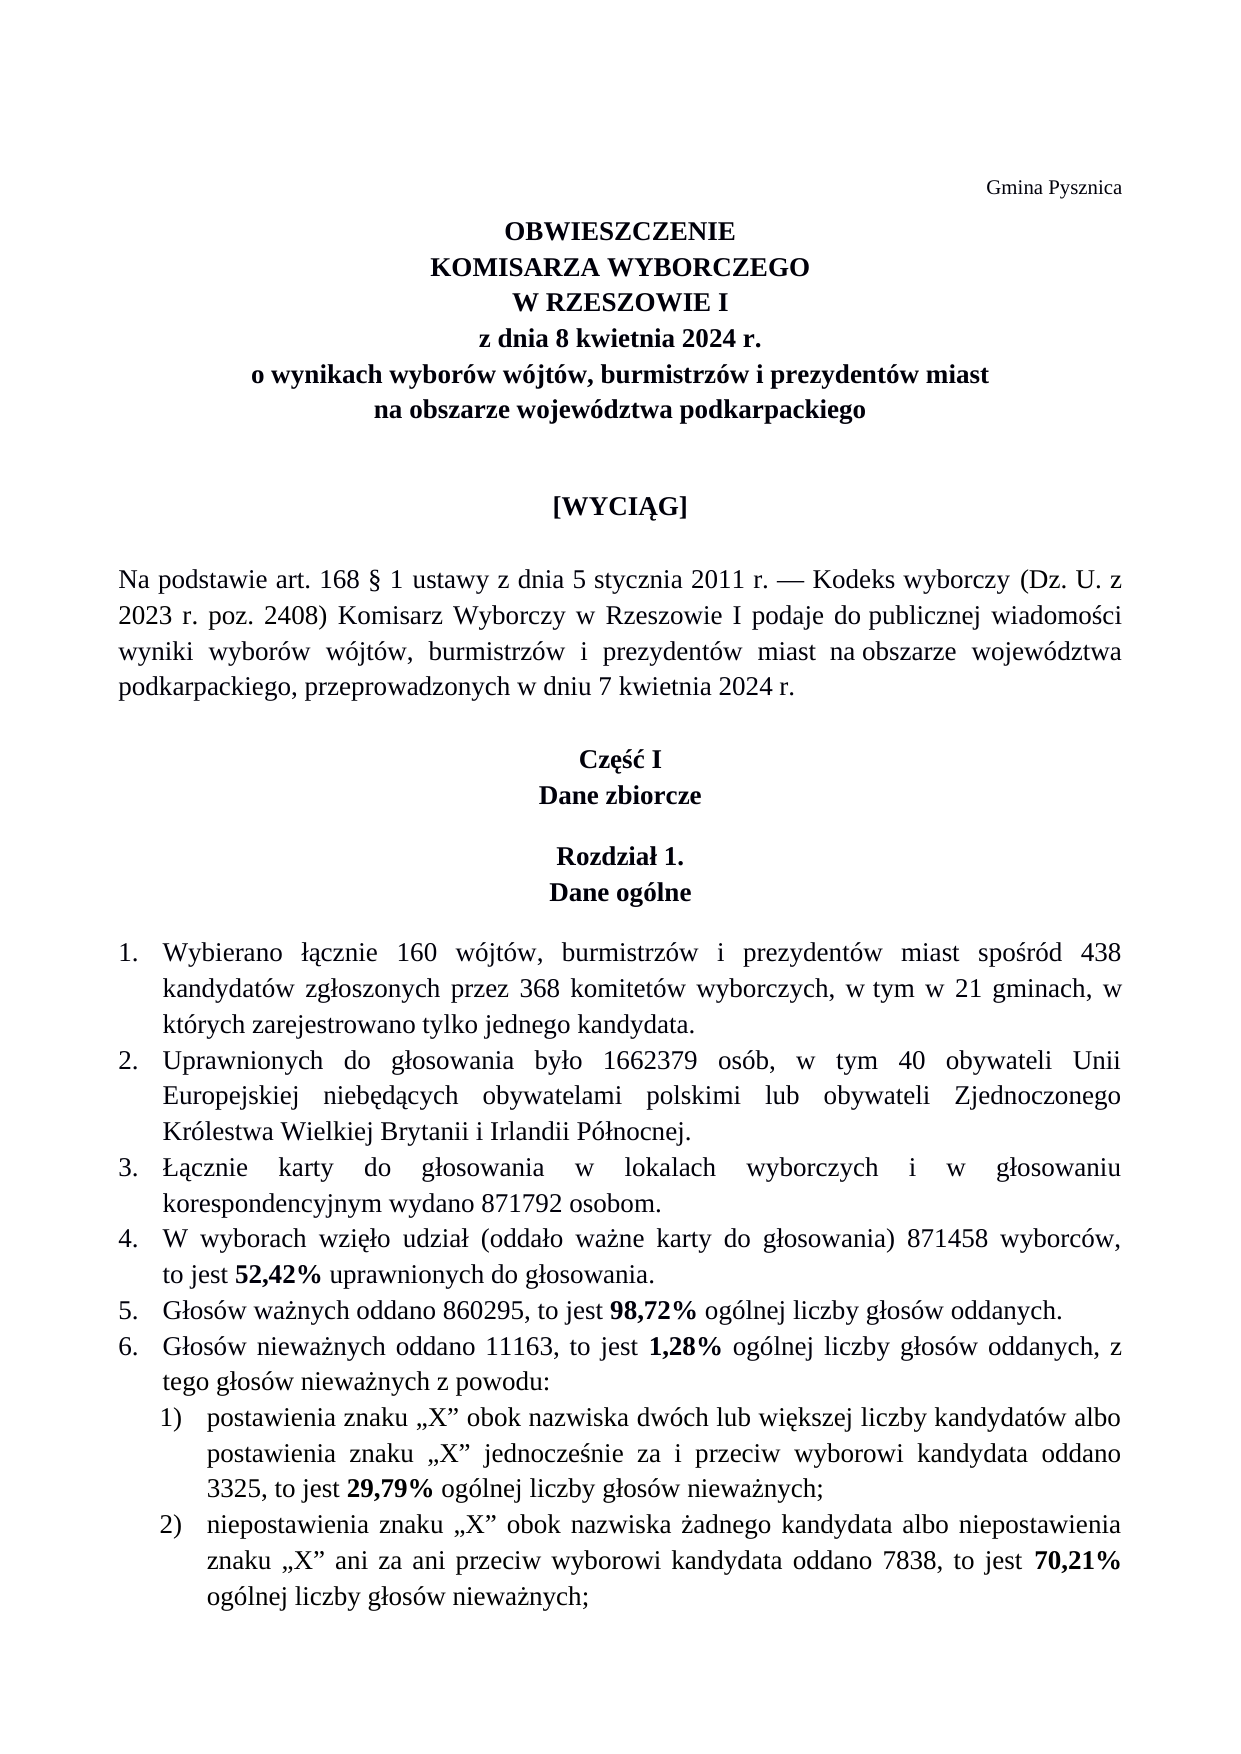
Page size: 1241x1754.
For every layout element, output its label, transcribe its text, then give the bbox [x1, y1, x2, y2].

text Rozdział 1. Dane ogólne [118, 840, 1122, 907]
text 1) postawienia znaku „X” obok nazwiska dwóch lub większej liczby kandydatów albo postawienia znaku „X” jednocześnie za i przeciw wyborowi kandydata oddano 3325, to jest 29,79% ogólnej liczby głosów nieważnych; [159, 1401, 1122, 1504]
subtitle Część I Dane zbiorcze [118, 744, 1122, 811]
text 4. W wyborach wzięło udział (oddało ważne karty do głosowania) 871458 wyborców, to jest 52,42% uprawnionych do głosowania. [118, 1222, 1122, 1289]
text 1. Wybierano łącznie 160 wójtów, burmistrzów i prezydentów miast spośród 438 kandydatów zgłoszonych przez 368 komitetów wyborczych, w tym w 21 gminach, w których zarejestrowano tylko jednego kandydata. [118, 937, 1122, 1039]
text 2) niepostawienia znaku „X” obok nazwiska żadnego kandydata albo niepostawienia znaku „X” ani za ani przeciw wyborowi kandydata oddano 7838, to jest 70,21% ogólnej liczby głosów nieważnych; [159, 1508, 1122, 1611]
text 3. Łącznie karty do głosowania w lokalach wyborczych i w głosowaniu korespondencyjnym wydano 871792 osobom. [118, 1151, 1122, 1218]
text 5. Głosów ważnych oddano 860295, to jest 98,72% ogólnej liczby głosów oddanych. [118, 1294, 1122, 1325]
text 6. Głosów nieważnych oddano 11163, to jest 1,28% ogólnej liczby głosów oddanych, z tego głosów nieważnych z powodu: [118, 1329, 1122, 1396]
text 2. Uprawnionych do głosowania było 1662379 osób, w tym 40 obywateli Unii Europejskiej niebędących obywatelami polskimi lub obywateli Zjednoczonego Królestwa Wielkiej Brytanii i Irlandii Północnej. [118, 1044, 1122, 1146]
text Gmina Pysznica [118, 175, 1122, 199]
title [WYCIĄG] [118, 490, 1122, 521]
title OBWIESZCZENIE KOMISARZA WYBORCZEGO W RZESZOWIE I z dnia 8 kwietnia 2024 r. o wynikach wyborów wójtów, burmistrzów i prezydentów miast na obszarze województwa podkarpackiego [118, 215, 1122, 425]
text Na podstawie art. 168 § 1 ustawy z dnia 5 stycznia 2011 r. — Kodeks wyborczy (Dz. U. z 2023 r. poz. 2408) Komisarz Wyborczy w Rzeszowie I podaje do publicznej wiadomości wyniki wyborów wójtów, burmistrzów i prezydentów miast na obszarze województwa podkarpackiego, przeprowadzonych w dniu 7 kwietnia 2024 r. [118, 563, 1122, 702]
